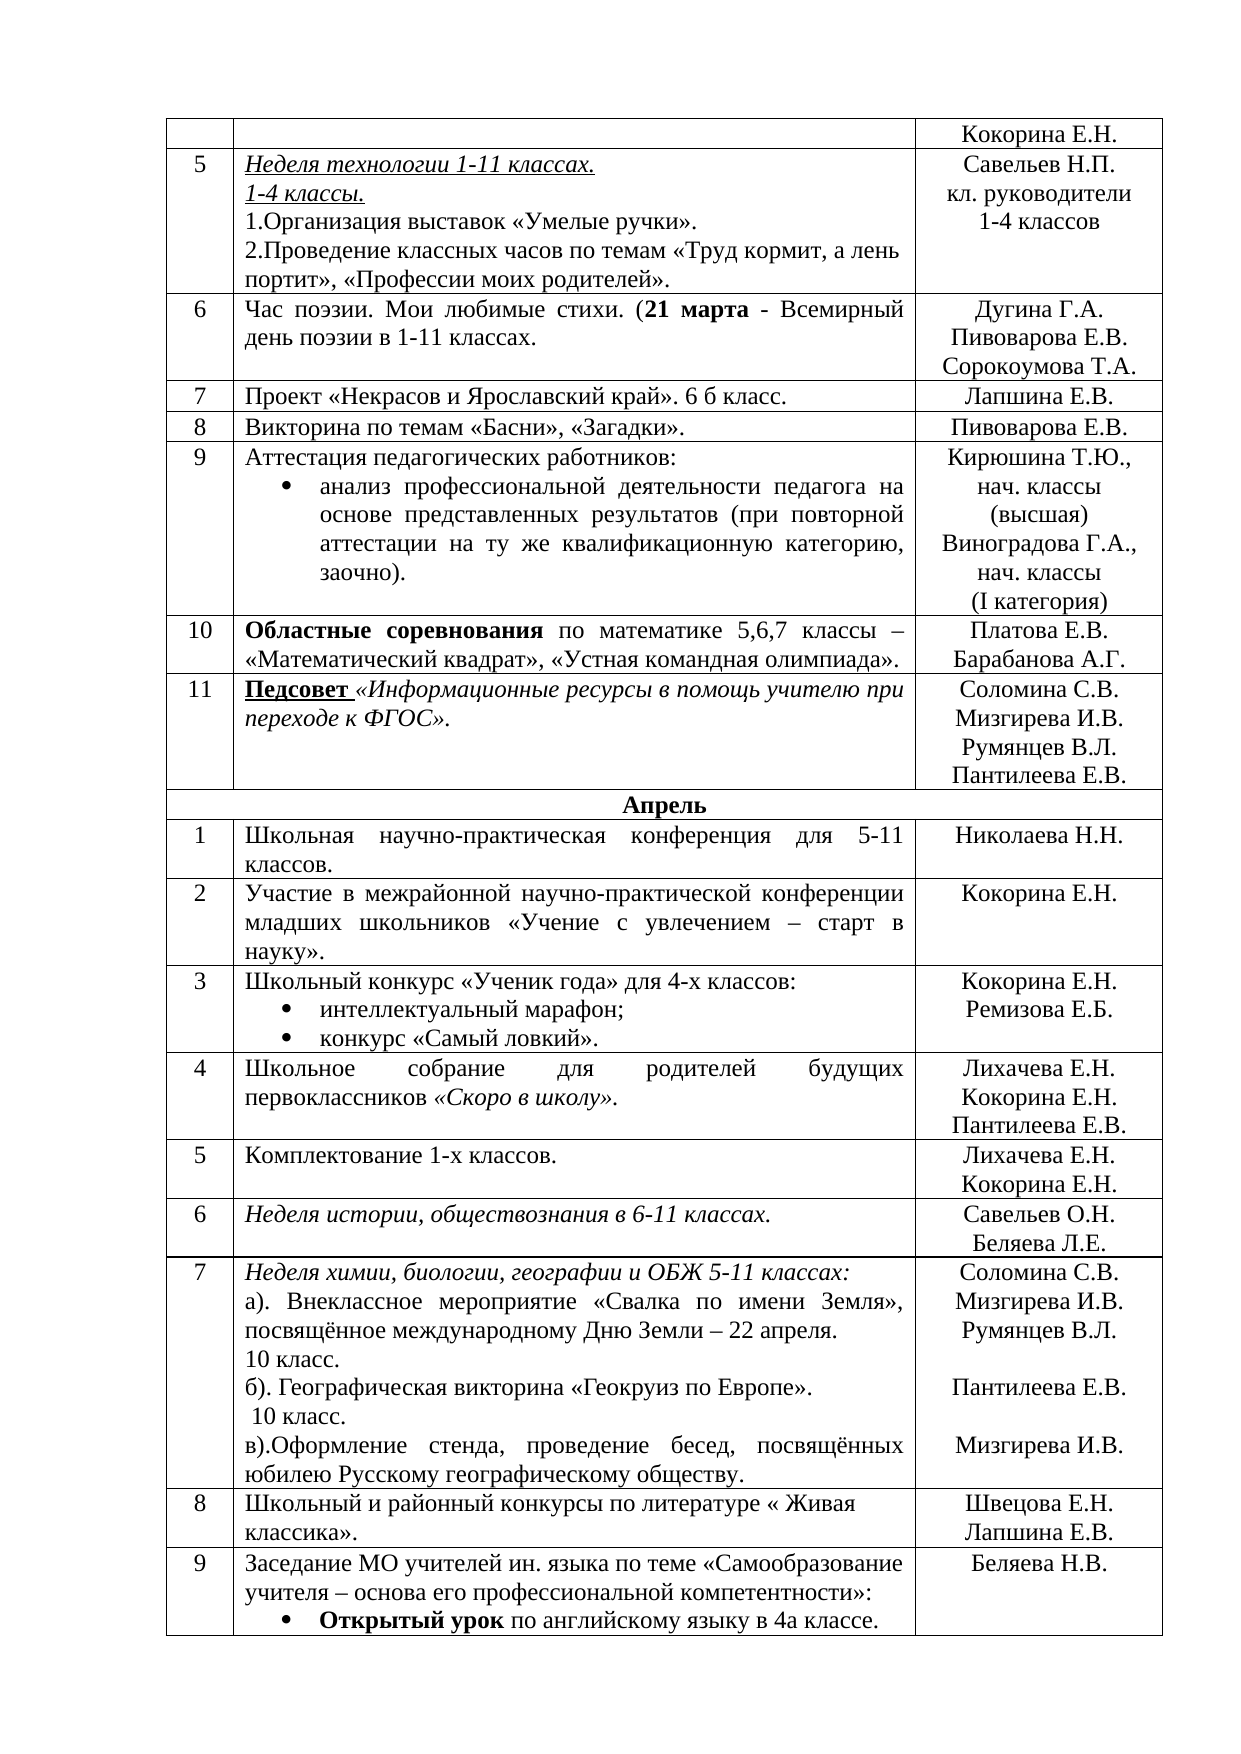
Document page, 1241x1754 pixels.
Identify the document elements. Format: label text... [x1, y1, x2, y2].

table_cell Аттестация педагогических работников: анализ профессиональной деятельности педагога на основе представленных результатов (при повторной аттестации на ту же квалификационную категорию, заочно). [234, 442, 915, 614]
table_cell Участие в межрайонной научно-практической конференции младших школьников «Учение с увлечением – старт в науку». [234, 879, 915, 965]
table_cell 5 [167, 1140, 233, 1198]
table_cell 2 [167, 879, 233, 965]
table_cell Беляева Н.В. [916, 1548, 1162, 1635]
table_cell Лапшина Е.В. [916, 381, 1162, 411]
table_cell 7 [167, 381, 233, 411]
table_cell Час поэзии. Мои любимые стихи. (21 марта - Всемирный день поэзии в 1-11 классах. [234, 294, 915, 380]
table_cell Неделя истории, обществознания в 6-11 классах. [234, 1199, 915, 1256]
table_cell 11 [167, 674, 233, 789]
table_cell Апрель [167, 790, 1162, 819]
table_cell Проект «Некрасов и Ярославский край». 6 б класс. [234, 381, 915, 411]
table_cell Лихачева Е.Н. Кокорина Е.Н. Пантилеева Е.В. [916, 1053, 1162, 1139]
table_cell Савельев Н.П. кл. руководители 1-4 классов [916, 149, 1162, 293]
table_cell Школьный конкурс «Ученик года» для 4-х классов: интеллектуальный марафон; конкурс «Самый ловкий». [234, 966, 915, 1052]
table_cell Николаева Н.Н. [916, 820, 1162, 877]
table_cell Кирюшина Т.Ю., нач. классы (высшая) Виноградова Г.А., нач. классы (I категория) [916, 442, 1162, 614]
table_cell Неделя технологии 1-11 классах. 1-4 классы. 1.Организация выставок «Умелые ручки». 2.Проведение классных часов по темам «Труд кормит, а лень портит», «Профессии моих родителей». [234, 149, 915, 293]
table_cell Соломина С.В. Мизгирева И.В. Румянцев В.Л. Пантилеева Е.В. [916, 674, 1162, 789]
table_cell Швецова Е.Н. Лапшина Е.В. [916, 1489, 1162, 1547]
table_cell 1 [167, 820, 233, 877]
table_cell Неделя химии, биологии, географии и ОБЖ 5-11 классах: а). Внеклассное мероприятие «Свалка по имени Земля», посвящённое международному Дню Земли – 22 апреля. 10 класс. б). Географическая викторина «Геокруиз по Европе». 10 класс. в).Оформление стенда, проведение бесед, посвящённых юбилею Русскому географическому обществу. [234, 1258, 915, 1487]
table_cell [916, 119, 1162, 148]
table_cell Лихачева Е.Н. Кокорина Е.Н. [916, 1140, 1162, 1198]
table_cell Платова Е.В. Барабанова А.Г. [916, 616, 1162, 673]
table_cell 4 [167, 119, 233, 148]
table_cell Школьное собрание для родителей будущих первоклассников «Скоро в школу». [234, 1053, 915, 1139]
table_cell Областные соревнования по математике 5,6,7 классы – «Математический квадрат», «Устная командная олимпиада». [234, 616, 915, 673]
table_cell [234, 119, 915, 148]
table_cell 8 [167, 412, 233, 441]
table_cell 6 [167, 1199, 233, 1256]
table_cell Школьный и районный конкурсы по литературе « Живая классика». [234, 1489, 915, 1547]
table_cell Комплектование 1-х классов. [234, 1140, 915, 1198]
table_cell 7 [167, 1258, 233, 1487]
table_cell Викторина по темам «Басни», «Загадки». [234, 412, 915, 441]
table_cell Пивоварова Е.В. [916, 412, 1162, 441]
table_cell 5 [167, 149, 233, 293]
table_cell Соломина С.В. Мизгирева И.В. Румянцев В.Л. Пантилеева Е.В. Мизгирева И.В. [916, 1258, 1162, 1487]
table_cell 6 [167, 294, 233, 380]
table_cell Педсовет «Информационные ресурсы в помощь учителю при переходе к ФГОС». [234, 674, 915, 789]
table_cell Школьная научно-практическая конференция для 5-11 классов. [234, 820, 915, 877]
table_cell 4 [167, 1053, 233, 1139]
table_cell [234, 1548, 915, 1635]
table_cell Кокорина Е.Н. [916, 879, 1162, 965]
table_cell 3 [167, 966, 233, 1052]
table_cell Савельев О.Н. Беляева Л.Е. [916, 1199, 1162, 1256]
table_cell 8 [167, 1489, 233, 1547]
table_cell 9 [167, 442, 233, 614]
table_cell 10 [167, 616, 233, 673]
table_cell Кокорина Е.Н. Ремизова Е.Б. [916, 966, 1162, 1052]
table_cell Дугина Г.А. Пивоварова Е.В. Сорокоумова Т.А. [916, 294, 1162, 380]
table_cell 9 [167, 1548, 233, 1635]
